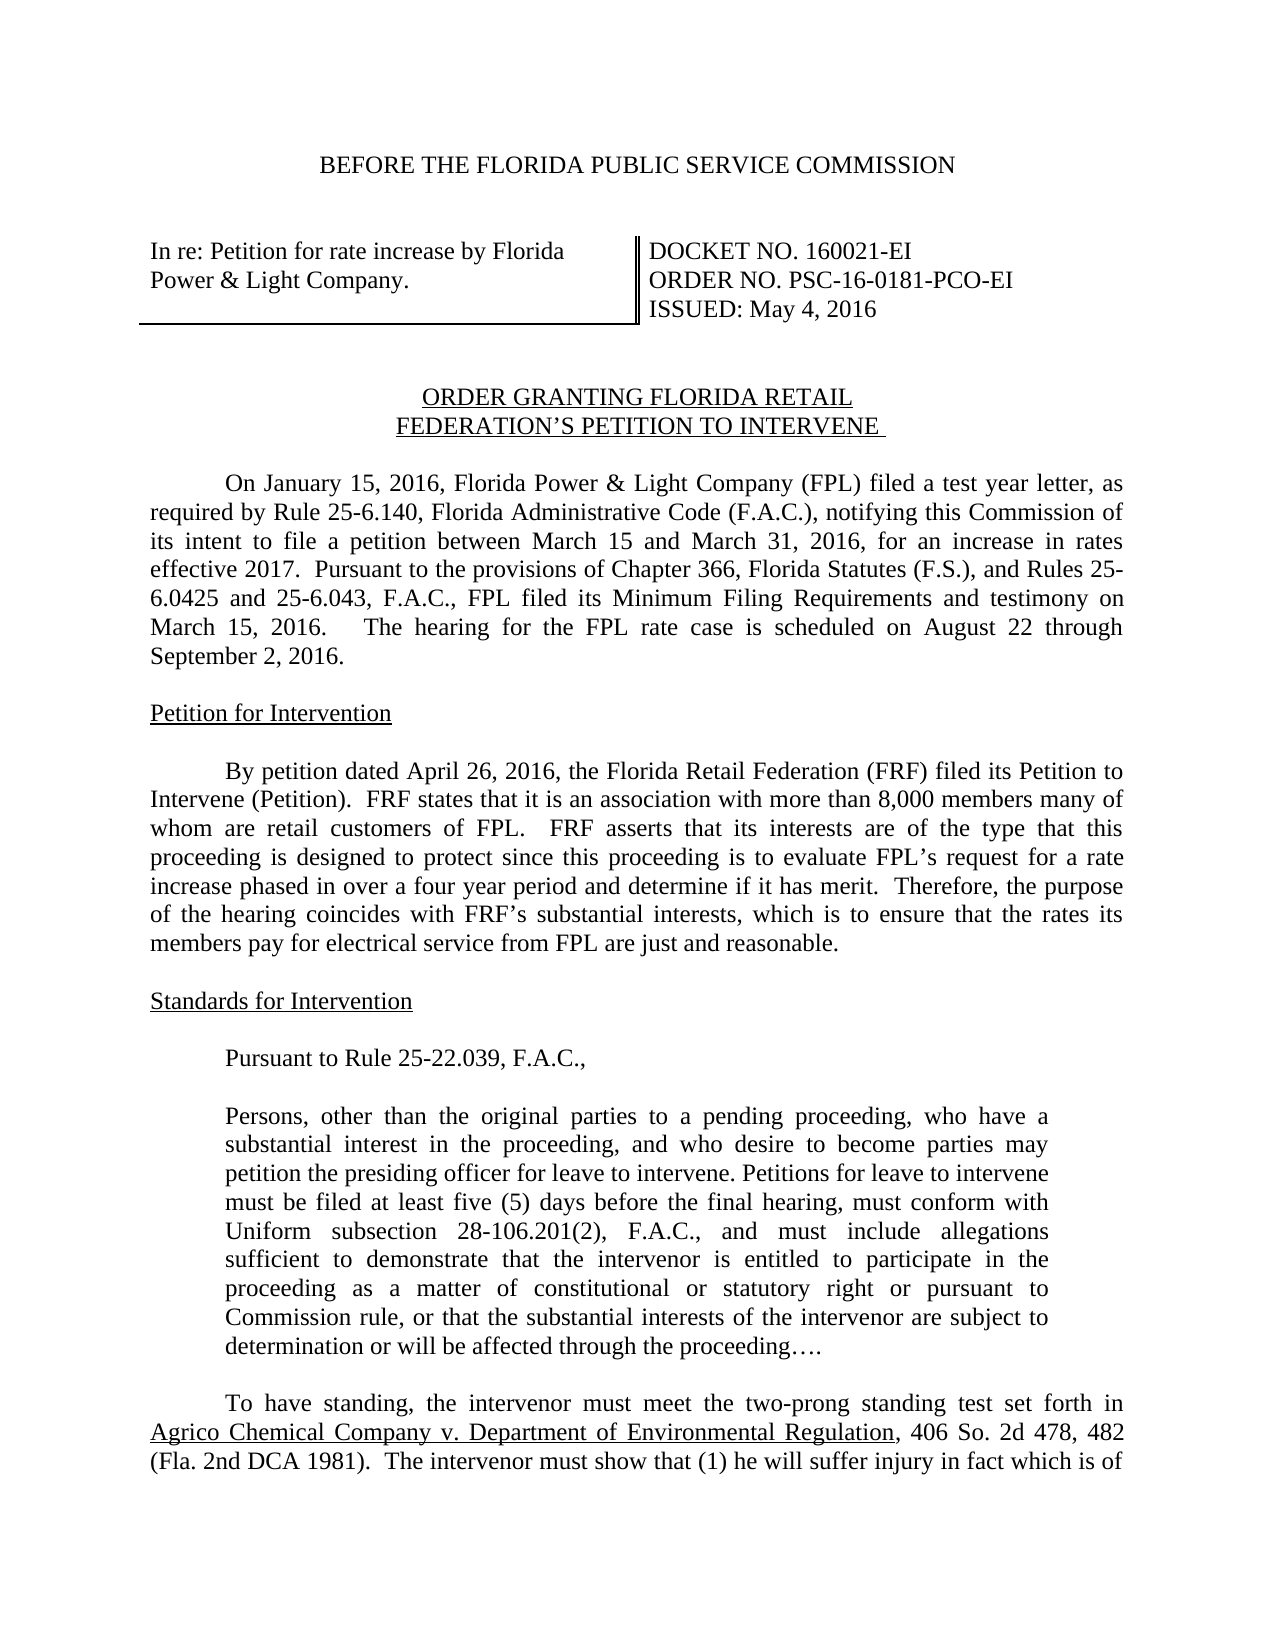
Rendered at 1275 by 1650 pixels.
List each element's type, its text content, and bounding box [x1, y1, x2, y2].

text Pursuant to Rule 25-22.039, F.A.C., [150, 1043, 1125, 1072]
text On January 15, 2016, Florida Power & Light Company (FPL) filed a test year letter, as required by Rule 25-6.140, Florida Administrative Code (F.A.C.), notifying this Commission of its intent to file a petition between March 15 and March 31, 2016, for an increase in rates effective 2017. Pursuant to the provisions of Chapter 366, Florida Statutes (F.S.), and Rules 25-6.0425 and 25-6.043, F.A.C., FPL filed its Minimum Filing Requirements and testimony on March 15, 2016. The hearing for the FPL rate case is scheduled on August 22 through September 2, 2016. [150, 468, 1125, 669]
table_header In re: Petition for rate increase by Florida Power & Light Company. [139, 236, 635, 322]
text By petition dated April 26, 2016, the Florida Retail Federation (FRF) filed its Petition to Intervene (Petition). FRF states that it is an association with more than 8,000 members many of whom are retail customers of FPL. FRF asserts that its interests are of the type that this proceeding is designed to protect since this proceeding is to evaluate FPL’s request for a rate increase phased in over a four year period and determine if it has merit. Therefore, the purpose of the hearing coincides with FRF’s substantial interests, which is to ensure that the rates its members pay for electrical service from FPL are just and reasonable. [150, 756, 1125, 957]
text Petition for Intervention [150, 698, 1125, 727]
text Standards for Intervention [150, 986, 1125, 1014]
text Persons, other than the original parties to a pending proceeding, who have a substantial interest in the proceeding, and who desire to become parties may petition the presiding officer for leave to intervene. Petitions for leave to intervene must be filed at least five (5) days before the final hearing, must conform with Uniform subsection 28-106.201(2), F.A.C., and must include allegations sufficient to demonstrate that the intervenor is entitled to participate in the proceeding as a matter of constitutional or statutory right or pursuant to Commission rule, or that the substantial interests of the intervenor are subject to determination or will be affected through the proceeding…. [225, 1101, 1050, 1359]
text ORDER GRANTING FLORIDA RETAIL [150, 382, 1125, 411]
subtitle BEFORE THE FLORIDA PUBLIC SERVICE COMMISSION [150, 150, 1125, 179]
table_header DOCKET NO. 160021-EI ORDER NO. PSC-16-0181-PCO-EI ISSUED: May 4, 2016 [640, 236, 1136, 322]
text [150, 1388, 1125, 1474]
text FEDERATION’S PETITION TO INTERVENE [150, 411, 1125, 439]
